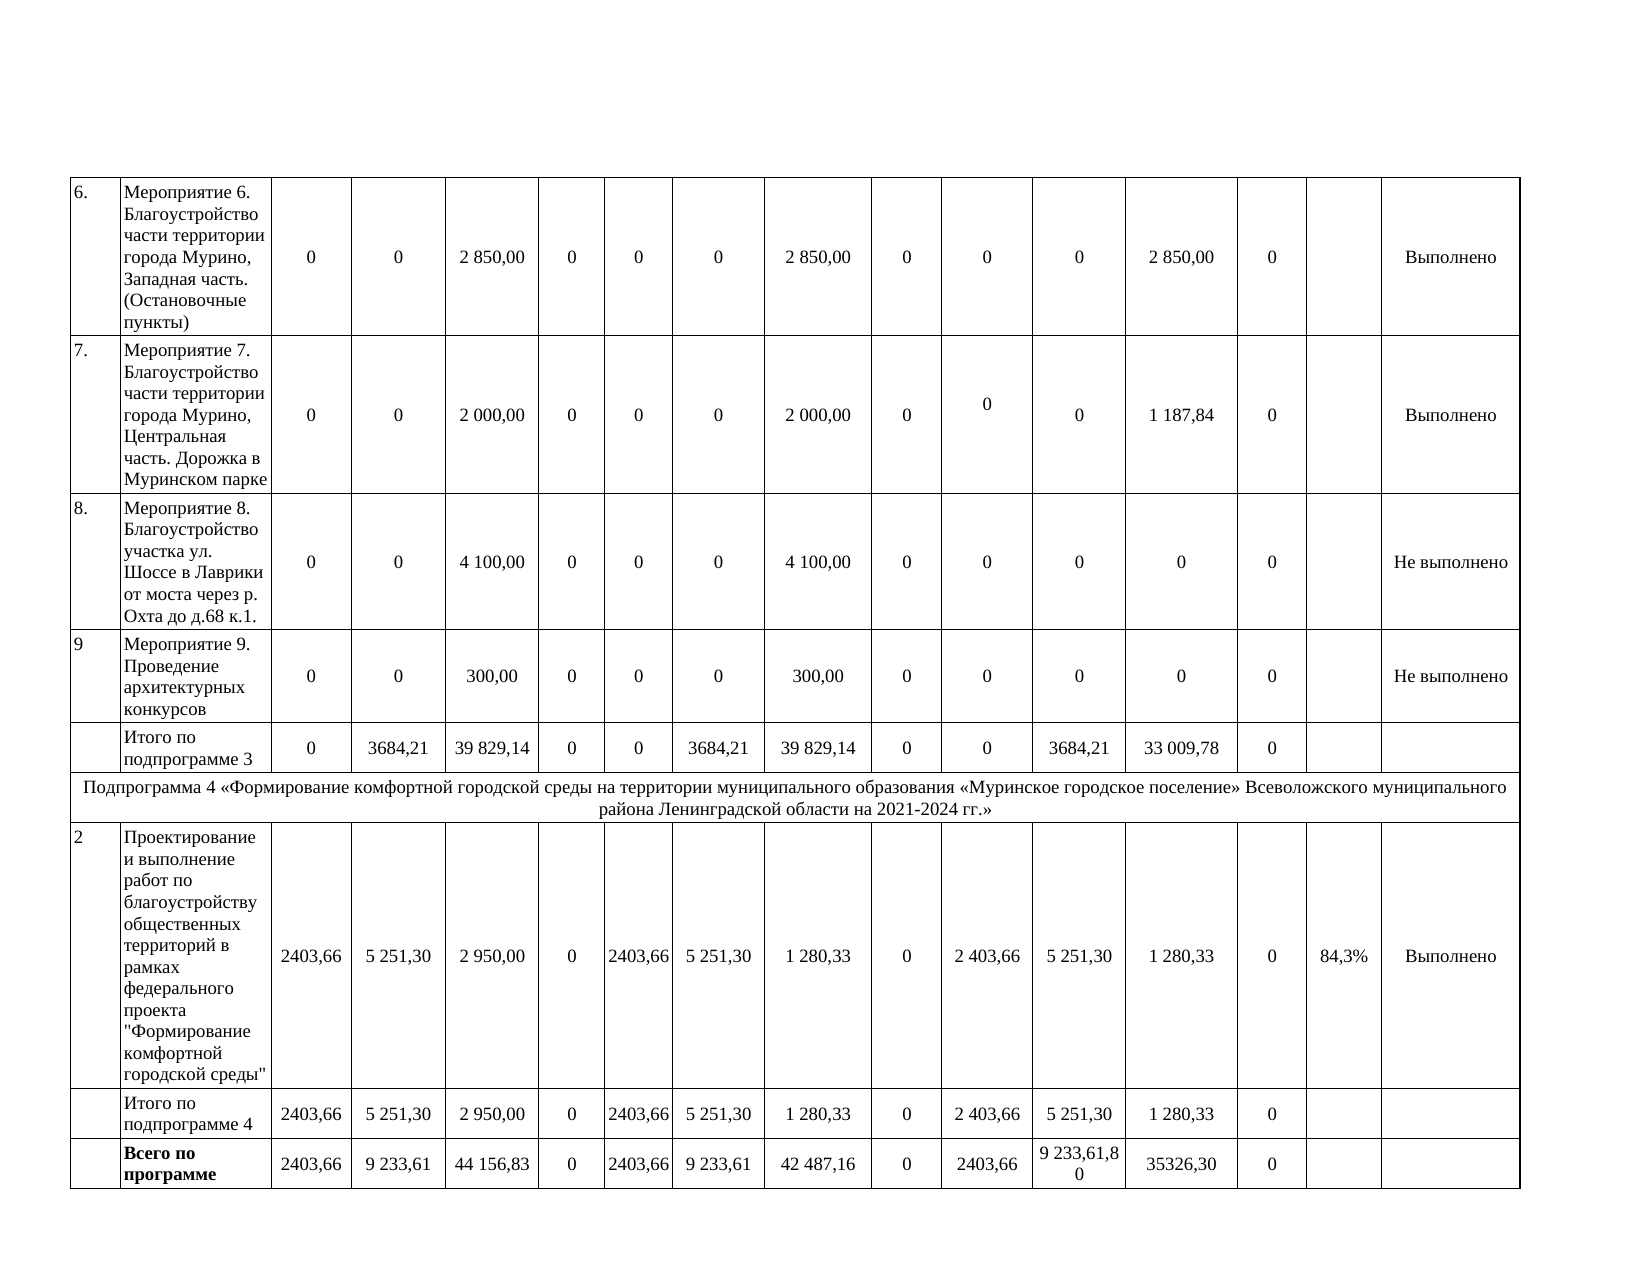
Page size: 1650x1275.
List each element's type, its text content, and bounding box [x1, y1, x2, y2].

table_cell 5 251,30 [1033, 1089, 1125, 1138]
table_cell 0 [872, 178, 941, 335]
table_cell 300,00 [765, 630, 871, 722]
table_cell 0 [673, 336, 764, 493]
table_cell 2 403,66 [942, 1089, 1032, 1138]
table_cell 0 [673, 494, 764, 629]
table_cell 2 950,00 [446, 823, 538, 1088]
table_cell [1307, 1089, 1381, 1138]
table_cell 0 [605, 723, 672, 772]
table_cell Не выполнено [1382, 494, 1519, 629]
table_cell 44 156,83 [446, 1139, 538, 1188]
table_cell 0 [872, 494, 941, 629]
table_cell 5 251,30 [352, 1089, 445, 1138]
table_cell [1307, 723, 1381, 772]
table_cell 0 [1238, 178, 1306, 335]
table_cell 2403,66 [272, 1139, 351, 1188]
table_cell 39 829,14 [446, 723, 538, 772]
table_cell 2403,66 [605, 1089, 672, 1138]
table_cell 0 [272, 494, 351, 629]
table_cell 9 233,61 [352, 1139, 445, 1188]
table_cell 2 850,00 [446, 178, 538, 335]
table_cell Мероприятие 7. Благоустройство части территории города Мурино, Центральная часть. Дорожка в Муринском парке [121, 336, 271, 493]
table_cell 0 [1126, 494, 1237, 629]
table_cell 0 [1238, 494, 1306, 629]
table_cell 2 000,00 [765, 336, 871, 493]
table_cell Мероприятие 8. Благоустройство участка ул. Шоссе в Лаврики от моста через р. Охта до д.68 к.1. [121, 494, 271, 629]
table_cell Подпрограмма 4 «Формирование комфортной городской среды на территории муниципального образования «Муринское городское поселение» Всеволожского муниципального района Ленинградской области на 2021-2024 гг.» [71, 773, 1519, 822]
table_cell 4 100,00 [446, 494, 538, 629]
table_cell 0 [872, 1139, 941, 1188]
table_cell 2 403,66 [942, 823, 1032, 1088]
table_cell [1307, 630, 1381, 722]
table_cell 0 [539, 630, 604, 722]
table_cell Выполнено [1382, 178, 1519, 335]
table_cell [1382, 1139, 1519, 1188]
table_cell [1307, 494, 1381, 629]
table_cell 0 [539, 823, 604, 1088]
table_cell 0 [942, 178, 1032, 335]
table_cell 2403,66 [605, 823, 672, 1088]
table_cell Итого по подпрограмме 4 [121, 1089, 271, 1138]
table_cell 0 [1033, 630, 1125, 722]
table_cell 0 [1238, 336, 1306, 493]
table_cell [1382, 723, 1519, 772]
table_cell 0 [605, 630, 672, 722]
table_cell 0 [605, 336, 672, 493]
table_cell 35326,30 [1126, 1139, 1237, 1188]
table_cell 0 [352, 336, 445, 493]
table_cell 3684,21 [1033, 723, 1125, 772]
table_cell 4 100,00 [765, 494, 871, 629]
table_cell 3684,21 [352, 723, 445, 772]
table_cell 0 [942, 494, 1032, 629]
table_cell 0 [539, 1089, 604, 1138]
table_cell [71, 1089, 120, 1138]
table_cell 300,00 [446, 630, 538, 722]
table_cell 0 [1238, 1089, 1306, 1138]
table_cell 0 [539, 723, 604, 772]
table_cell 0 [1238, 1139, 1306, 1188]
table_cell Выполнено [1382, 336, 1519, 493]
table_cell 2403,66 [272, 1089, 351, 1138]
table_cell 0 [1238, 723, 1306, 772]
table_cell 39 829,14 [765, 723, 871, 772]
table_cell 0 [942, 723, 1032, 772]
table_cell 1 280,33 [765, 1089, 871, 1138]
table_cell 0 [673, 630, 764, 722]
table_cell 0 [539, 494, 604, 629]
table_cell 2 [71, 823, 120, 1088]
table_cell 0 [1126, 630, 1237, 722]
table_cell 33 009,78 [1126, 723, 1237, 772]
table_cell 5 251,30 [673, 823, 764, 1088]
table_cell 0 [539, 1139, 604, 1188]
table_cell 0 [1238, 630, 1306, 722]
table_cell [1307, 178, 1381, 335]
table_cell 0 [872, 823, 941, 1088]
table_cell 0 [942, 630, 1032, 722]
table_cell 0 [1033, 494, 1125, 629]
table_cell 0 [942, 336, 1032, 493]
table_cell 0 [272, 178, 351, 335]
table_cell Мероприятие 9. Проведение архитектурных конкурсов [121, 630, 271, 722]
table_cell [1307, 1139, 1381, 1188]
table_cell 0 [539, 336, 604, 493]
table_cell 9 233,61 [673, 1139, 764, 1188]
table_cell 1 280,33 [765, 823, 871, 1088]
table_cell [71, 1139, 120, 1188]
table_cell 2403,66 [942, 1139, 1032, 1188]
table_cell 0 [272, 336, 351, 493]
table_cell Всего по программе [121, 1139, 271, 1188]
table_cell 1 280,33 [1126, 1089, 1237, 1138]
table_cell 0 [605, 178, 672, 335]
table_cell 9 233,61,80 [1033, 1139, 1125, 1188]
table_cell 0 [1238, 823, 1306, 1088]
table_cell 0 [1033, 178, 1125, 335]
table_cell [1307, 336, 1381, 493]
table_cell [71, 723, 120, 772]
table_cell 0 [1033, 336, 1125, 493]
table_cell 2 850,00 [765, 178, 871, 335]
table_cell Не выполнено [1382, 630, 1519, 722]
table_cell 2403,66 [272, 823, 351, 1088]
table_cell 42 487,16 [765, 1139, 871, 1188]
table_cell 7. [71, 336, 120, 493]
table_cell 5 251,30 [1033, 823, 1125, 1088]
table_cell 0 [352, 178, 445, 335]
table_cell 8. [71, 494, 120, 629]
table_cell 84,3% [1307, 823, 1381, 1088]
table_cell 3684,21 [673, 723, 764, 772]
table_cell 9 [71, 630, 120, 722]
table_cell 2 950,00 [446, 1089, 538, 1138]
table_cell 2 850,00 [1126, 178, 1237, 335]
table_cell 1 187,84 [1126, 336, 1237, 493]
table_cell 0 [872, 723, 941, 772]
table_cell 2 000,00 [446, 336, 538, 493]
table_cell [1382, 1089, 1519, 1138]
table_cell Мероприятие 6. Благоустройство части территории города Мурино, Западная часть. (Остановочные пункты) [121, 178, 271, 335]
table_cell 0 [872, 336, 941, 493]
table_cell 1 280,33 [1126, 823, 1237, 1088]
table_cell 0 [673, 178, 764, 335]
table_cell 0 [872, 1089, 941, 1138]
table_cell 0 [872, 630, 941, 722]
table_cell 6. [71, 178, 120, 335]
table_cell 0 [605, 494, 672, 629]
table_cell 0 [272, 723, 351, 772]
table_cell 5 251,30 [673, 1089, 764, 1138]
table_cell 2403,66 [605, 1139, 672, 1188]
table_cell Итого по подпрограмме 3 [121, 723, 271, 772]
table_cell 0 [539, 178, 604, 335]
table_cell 5 251,30 [352, 823, 445, 1088]
table_cell 0 [272, 630, 351, 722]
table_cell Проектирование и выполнение работ по благоустройству общественных территорий в рамках федерального проекта "Формирование комфортной городской среды" [121, 823, 271, 1088]
table_cell 0 [352, 494, 445, 629]
table_cell Выполнено [1382, 823, 1519, 1088]
table_cell 0 [352, 630, 445, 722]
